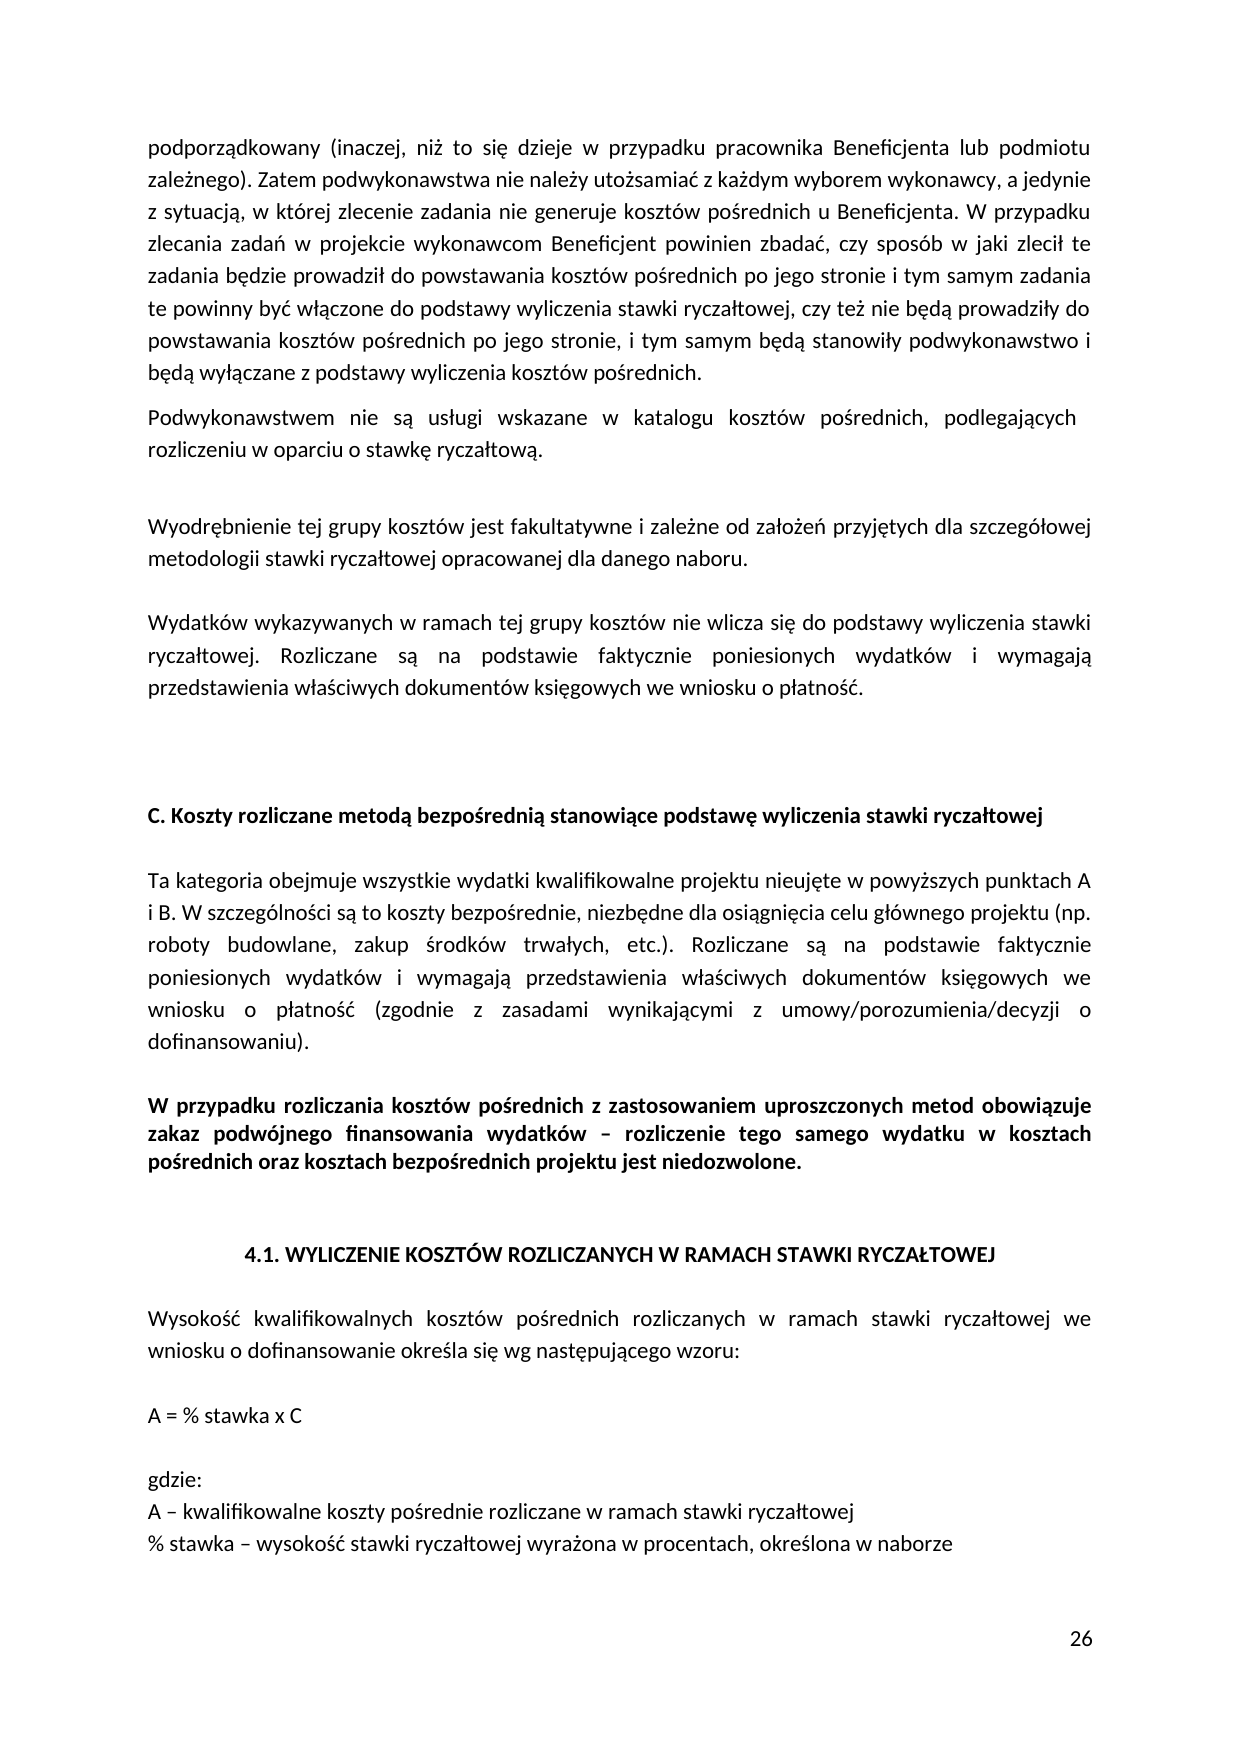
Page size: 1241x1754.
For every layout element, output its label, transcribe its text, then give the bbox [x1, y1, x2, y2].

text % stawka – wysokość stawki ryczałtowej wyrażona w procentach, określona w naborze [148, 1529, 1093, 1557]
text W przypadku rozliczania kosztów pośrednich z zastosowaniem uproszczonych metod obowiązuje zakaz podwójnego finansowania wydatków – rozliczenie tego samego wydatku w kosztach pośrednich oraz kosztach bezpośrednich projektu jest niedozwolone. [148, 1091, 1093, 1175]
text A = % stawka x C [148, 1401, 1093, 1429]
text Ta kategoria obejmuje wszystkie wydatki kwalifikowalne projektu nieujęte w powyższych punktach A i B. W szczególności są to koszty bezpośrednie, niezbędne dla osiągnięcia celu głównego projektu (np. roboty budowlane, zakup środków trwałych, etc.). Rozliczane są na podstawie faktycznie poniesionych wydatków i wymagają przedstawienia właściwych dokumentów księgowych we wniosku o płatność (zgodnie z zasadami wynikającymi z umowy/porozumienia/decyzji o dofinansowaniu). [148, 866, 1093, 1055]
text Wyodrębnienie tej grupy kosztów jest fakultatywne i zależne od założeń przyjętych dla szczegółowej metodologii stawki ryczałtowej opracowanej dla danego naboru. [148, 512, 1093, 572]
text Podwykonawstwem nie są usługi wskazane w katalogu kosztów pośrednich, podlegających rozliczeniu w oparciu o stawkę ryczałtową. [148, 403, 1093, 463]
text Wydatków wykazywanych w ramach tej grupy kosztów nie wlicza się do podstawy wyliczenia stawki ryczałtowej. Rozliczane są na podstawie faktycznie poniesionych wydatków i wymagają przedstawienia właściwych dokumentów księgowych we wniosku o płatność. [148, 608, 1093, 701]
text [148, 133, 1093, 386]
text gdzie: [148, 1465, 1093, 1493]
text C. Koszty rozliczane metodą bezpośrednią stanowiące podstawę wyliczenia stawki ryczałtowej [148, 802, 1093, 830]
text Wysokość kwalifikowalnych kosztów pośrednich rozliczanych w ramach stawki ryczałtowej we wniosku o dofinansowanie określa się wg następującego wzoru: [148, 1304, 1093, 1364]
text 4.1. WYLICZENIE KOSZTÓW ROZLICZANYCH W RAMACH STAWKI RYCZAŁTOWEJ [148, 1240, 1093, 1268]
text A – kwalifikowalne koszty pośrednie rozliczane w ramach stawki ryczałtowej [148, 1497, 1093, 1525]
